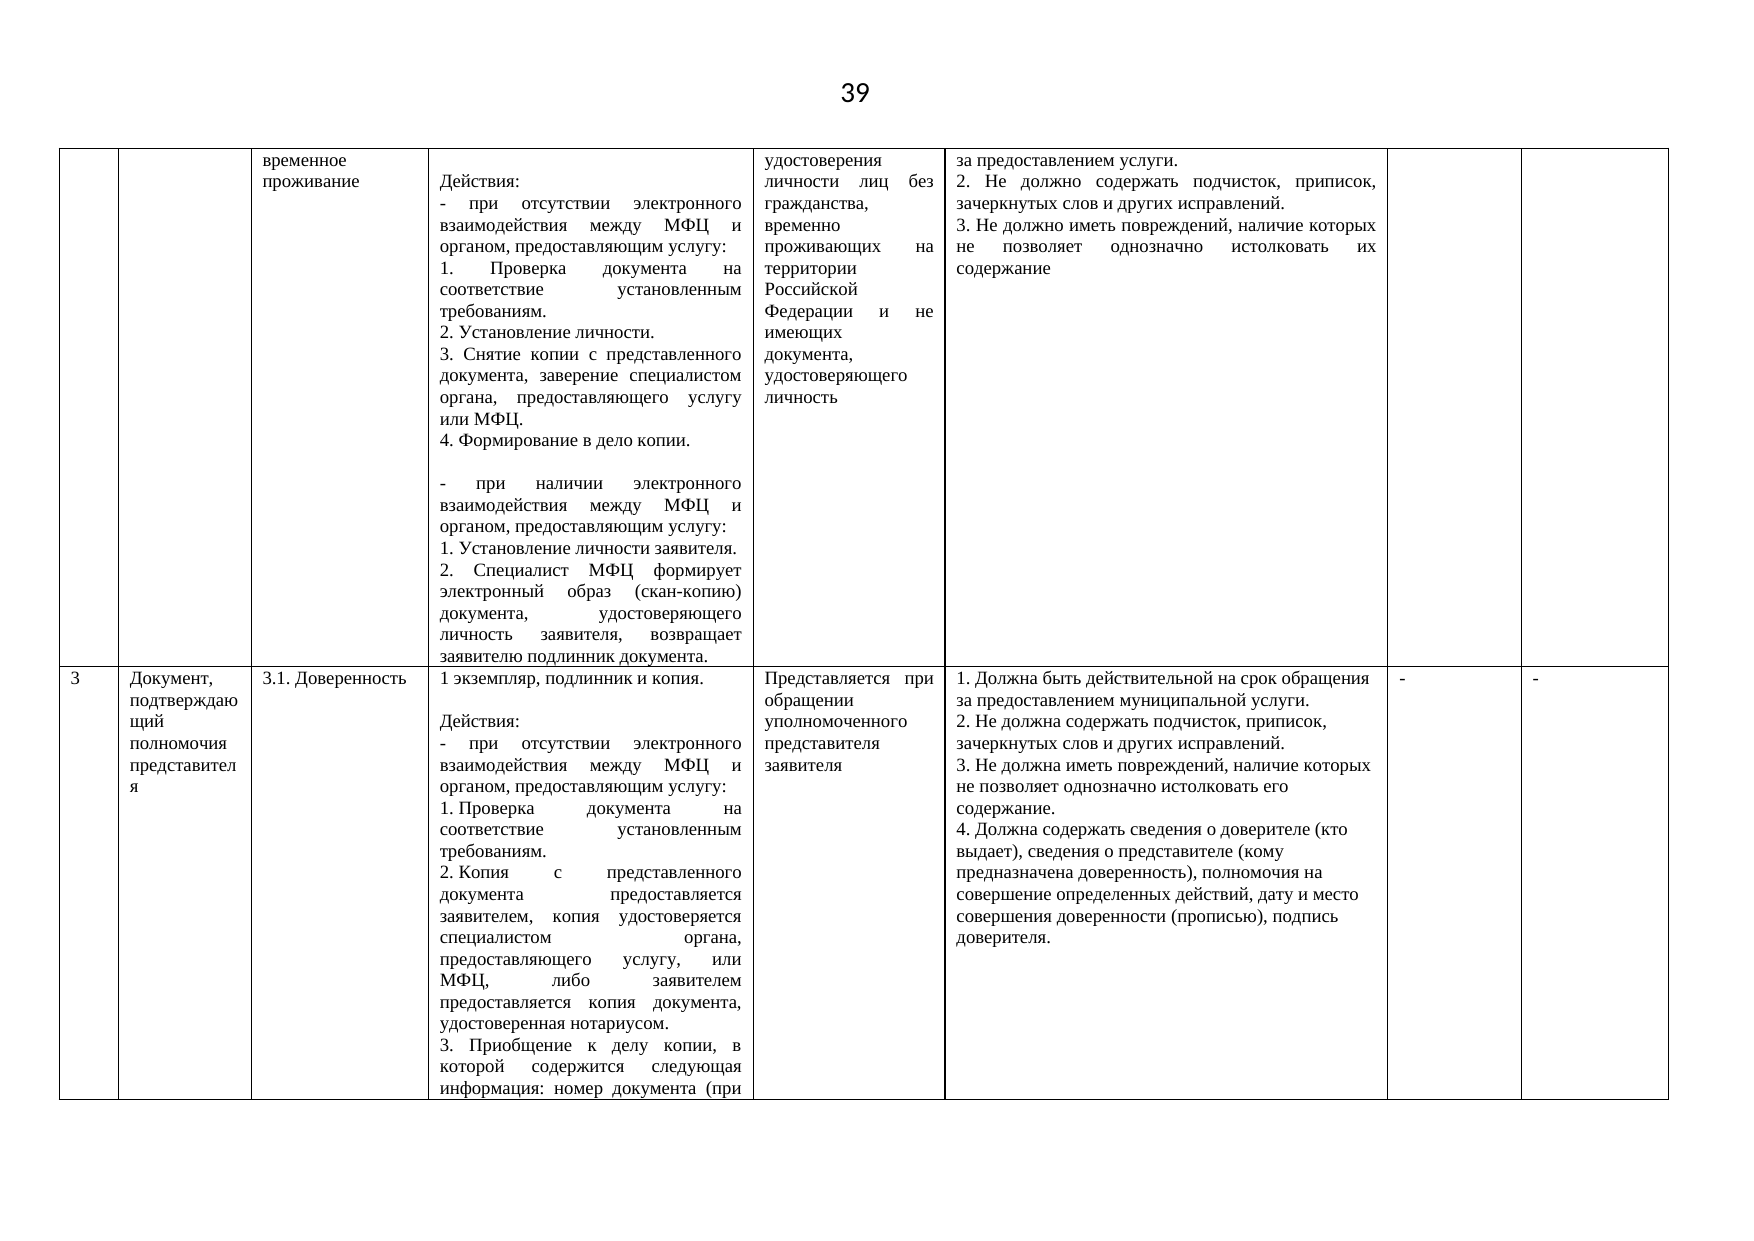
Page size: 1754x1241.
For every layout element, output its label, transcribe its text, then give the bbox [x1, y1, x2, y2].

table_cell - [1388, 149, 1521, 666]
table_cell - [1522, 149, 1668, 666]
table_cell - [1522, 667, 1668, 1098]
table_cell 3.1. Доверенность [252, 667, 428, 1098]
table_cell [252, 149, 428, 666]
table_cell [754, 667, 944, 1098]
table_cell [119, 667, 251, 1098]
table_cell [429, 667, 753, 1098]
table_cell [754, 149, 944, 666]
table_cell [946, 149, 1387, 666]
table_cell - [1388, 667, 1521, 1098]
table_cell 3 [60, 667, 118, 1098]
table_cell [946, 667, 1387, 1098]
